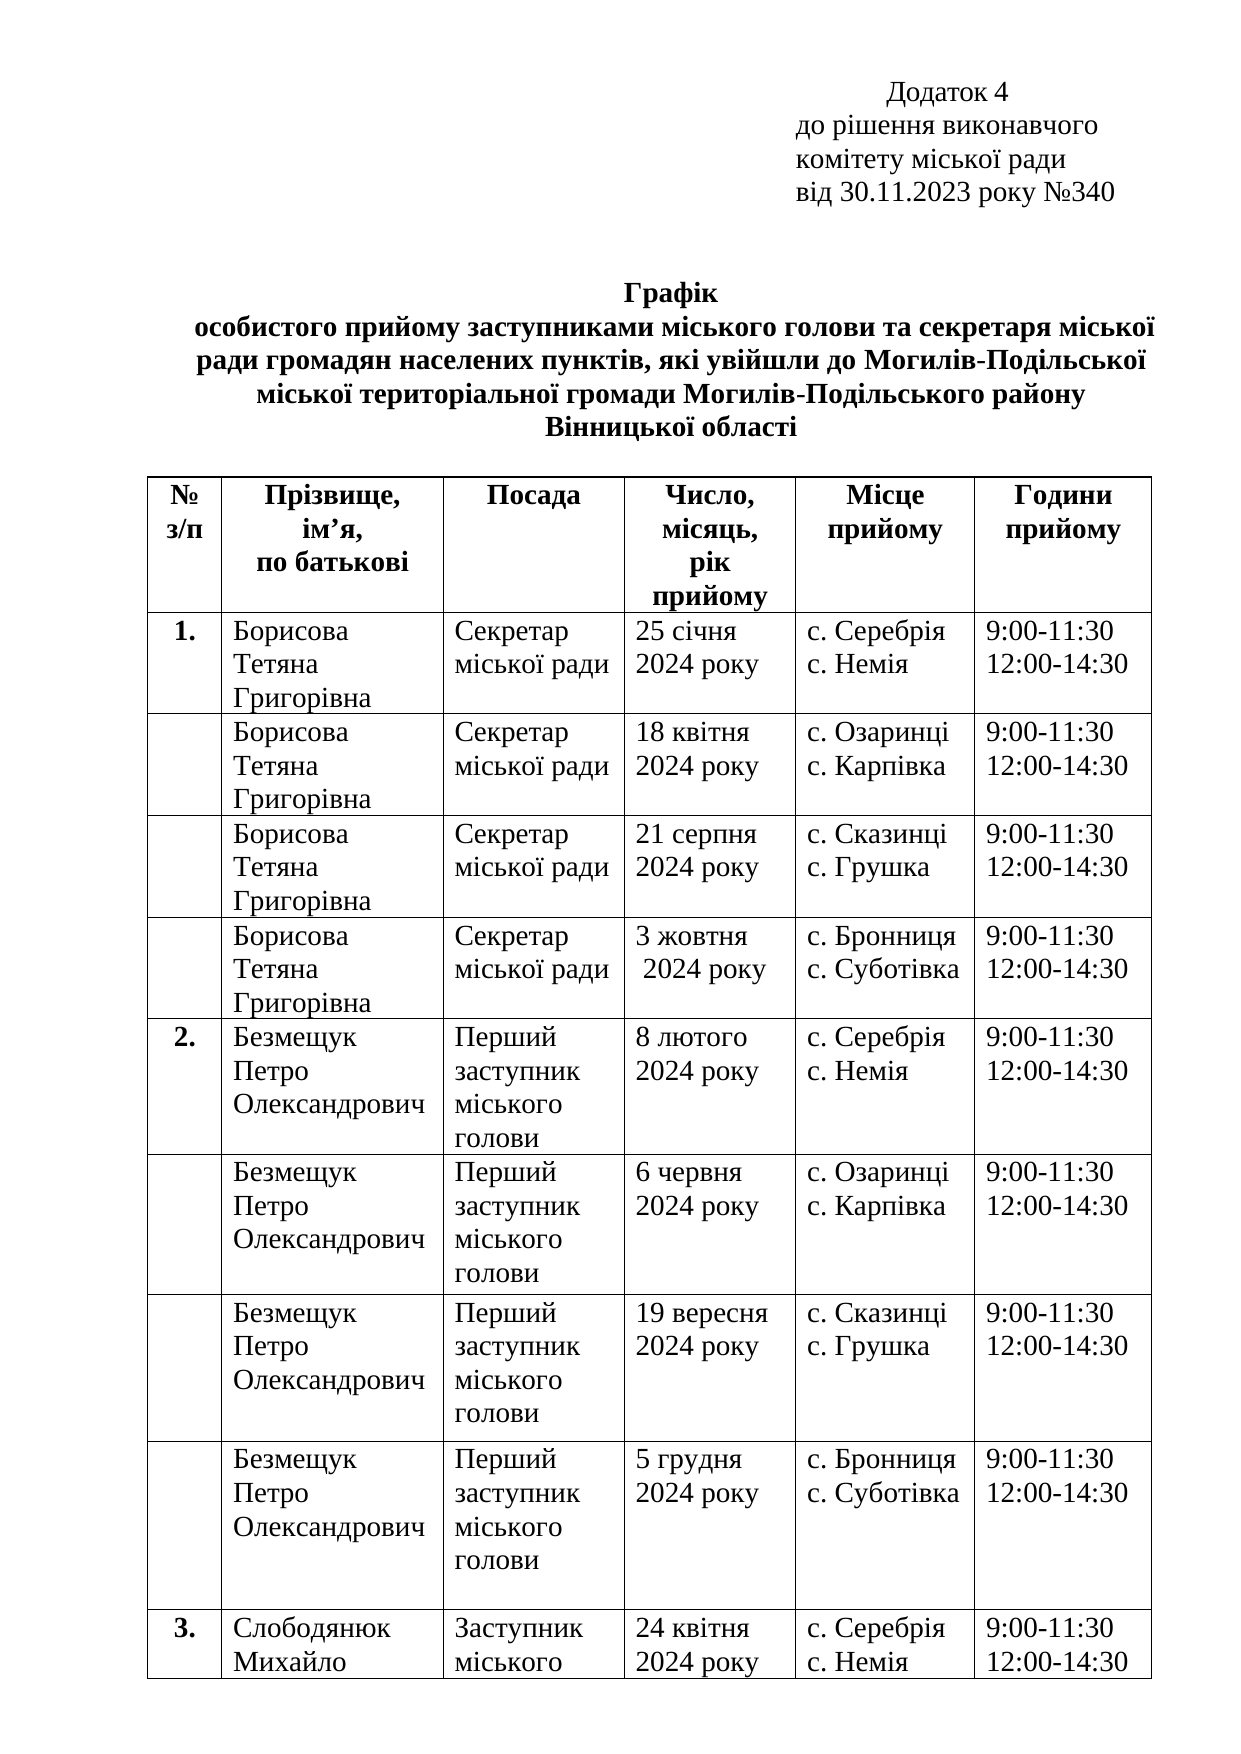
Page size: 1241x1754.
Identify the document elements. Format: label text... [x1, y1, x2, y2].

table_cell Борисова Тетяна Григорівна [222, 918, 443, 1018]
table_cell Перший заступник міського голови [444, 1019, 624, 1153]
table_header Години прийому [975, 478, 1151, 612]
table_cell 19 вересня 2024 року [625, 1295, 795, 1441]
text Вінницької області [175, 409, 1167, 443]
table_cell 25 січня 2024 року [625, 613, 795, 713]
table_cell с. Сказинці с. Грушка [796, 816, 974, 917]
text Додаток 4 [177, 74, 1054, 107]
table_cell 9:00-11:30 12:00-14:30 [975, 816, 1151, 917]
table_cell Перший заступник міського голови [444, 1155, 624, 1294]
table_cell с. Озаринці с. Карпівка [796, 714, 974, 815]
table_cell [222, 1610, 443, 1677]
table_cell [796, 1610, 974, 1677]
table_cell Безмещук Петро Олександрович [222, 1295, 443, 1441]
table_cell [148, 1155, 221, 1294]
table_cell [148, 714, 221, 815]
table_cell 24 квітня 2024 року [625, 1610, 795, 1677]
table_cell [148, 1295, 221, 1441]
text до рішення виконавчого [693, 107, 1181, 141]
table_cell 2. [148, 1019, 221, 1153]
table_cell 9:00-11:30 12:00-14:30 [975, 1155, 1151, 1294]
table_cell Секретар міської ради [444, 816, 624, 917]
table_cell 9:00-11:30 12:00-14:30 [975, 1295, 1151, 1441]
table_cell 3 жовтня 2024 року [625, 918, 795, 1018]
table_cell 9:00-11:30 12:00-14:30 [975, 714, 1151, 815]
table_cell [148, 918, 221, 1018]
text особистого прийому заступниками міського голови та секретаря міської ради громадян населених пунктів, які увійшли до Могилів-Подільської міської територіальної громади Могилів-Подільського району [175, 309, 1167, 409]
table_cell Секретар міської ради [444, 918, 624, 1018]
text комітету міської ради [693, 141, 1181, 174]
table_cell с. Серебрія с. Немія [796, 1019, 974, 1153]
table_cell 18 квітня 2024 року [625, 714, 795, 815]
text від 30.11.2023 року №340 [653, 174, 1167, 208]
table_cell 5 грудня 2024 року [625, 1442, 795, 1609]
table_cell с. Сказинці с. Грушка [796, 1295, 974, 1441]
table_cell 9:00-11:30 12:00-14:30 [975, 1019, 1151, 1153]
table_cell Борисова Тетяна Григорівна [222, 714, 443, 815]
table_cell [975, 1610, 1151, 1677]
table_header № з/п [148, 478, 221, 612]
table_cell [148, 1442, 221, 1609]
table_cell Секретар міської ради [444, 613, 624, 713]
table_cell 1. [148, 613, 221, 713]
table_cell Безмещук Петро Олександрович [222, 1019, 443, 1153]
table_cell с. Бронниця с. Суботівка [796, 918, 974, 1018]
text Графік [175, 275, 1167, 309]
table_cell 3. [148, 1610, 221, 1677]
table_cell Секретар міської ради [444, 714, 624, 815]
table_cell 8 лютого 2024 року [625, 1019, 795, 1153]
table_cell Перший заступник міського голови [444, 1295, 624, 1441]
table_cell с. Серебрія с. Немія [796, 613, 974, 713]
table_cell 9:00-11:30 12:00-14:30 [975, 1442, 1151, 1609]
table_cell Безмещук Петро Олександрович [222, 1155, 443, 1294]
table_cell 9:00-11:30 12:00-14:30 [975, 613, 1151, 713]
table_cell с. Бронниця с. Суботівка [796, 1442, 974, 1609]
table_cell [148, 816, 221, 917]
table_cell с. Озаринці с. Карпівка [796, 1155, 974, 1294]
table_cell Борисова Тетяна Григорівна [222, 816, 443, 917]
table_header Прізвище, ім’я, по батькові [222, 478, 443, 612]
table_header Число, місяць, рік прийому [625, 478, 795, 612]
table_cell 6 червня 2024 року [625, 1155, 795, 1294]
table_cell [444, 1610, 624, 1677]
table_cell Безмещук Петро Олександрович [222, 1442, 443, 1609]
table_cell 21 серпня 2024 року [625, 816, 795, 917]
table_header Посада [444, 478, 624, 612]
table_cell 9:00-11:30 12:00-14:30 [975, 918, 1151, 1018]
table_cell Перший заступник міського голови [444, 1442, 624, 1609]
table_header Місце прийому [796, 478, 974, 612]
table_cell Борисова Тетяна Григорівна [222, 613, 443, 713]
